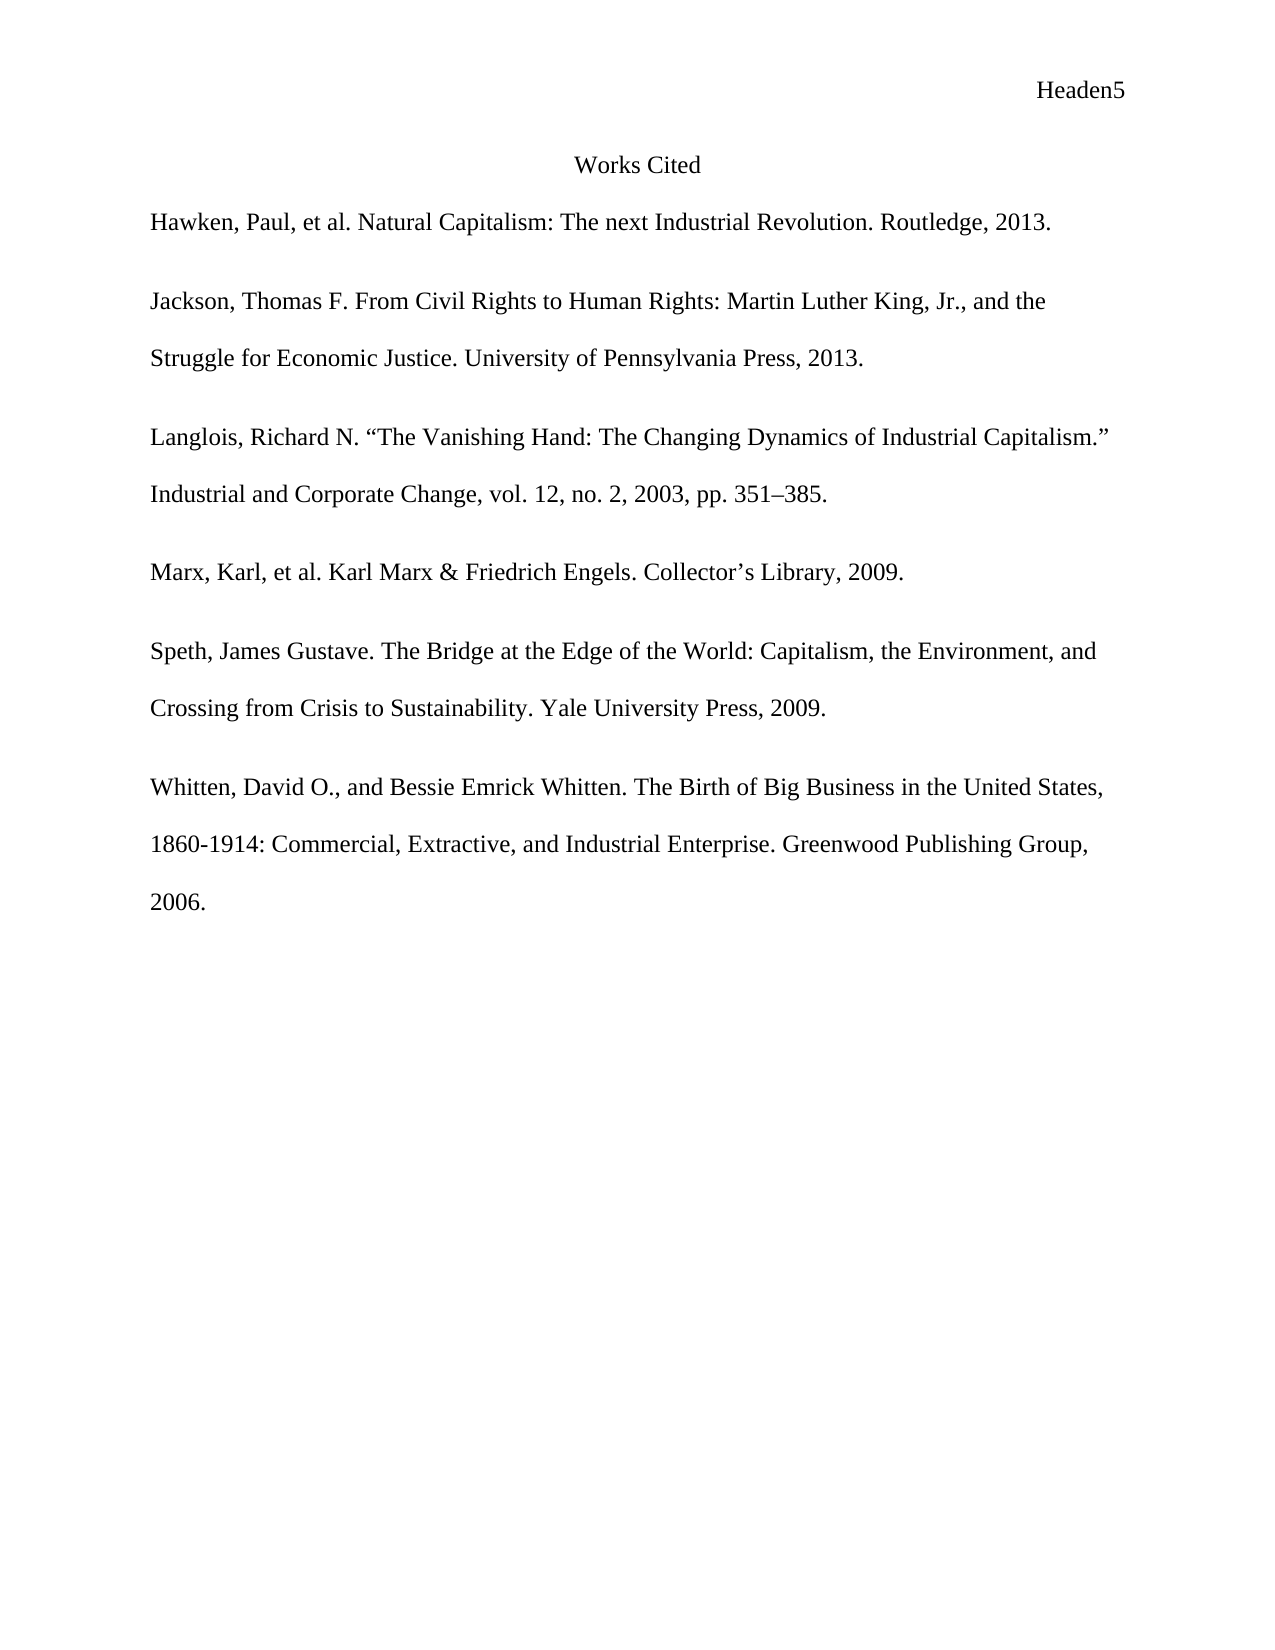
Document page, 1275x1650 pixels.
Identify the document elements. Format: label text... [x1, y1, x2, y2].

subtitle Works Cited [150, 150, 1125, 179]
text Marx, Karl, et al. Karl Marx & Friedrich Engels. Collector’s Library, 2009. [150, 557, 1125, 586]
text Langlois, Richard N. “The Vanishing Hand: The Changing Dynamics of Industrial Capitalism.” Industrial and Corporate Change, vol. 12, no. 2, 2003, pp. 351–385. [150, 422, 1125, 508]
text Speth, James Gustave. The Bridge at the Edge of the World: Capitalism, the Environment, and Crossing from Crisis to Sustainability. Yale University Press, 2009. [150, 636, 1125, 722]
text Hawken, Paul, et al. Natural Capitalism: The next Industrial Revolution. Routledge, 2013. [150, 207, 1125, 236]
text Jackson, Thomas F. From Civil Rights to Human Rights: Martin Luther King, Jr., and the Struggle for Economic Justice. University of Pennsylvania Press, 2013. [150, 286, 1125, 372]
text Whitten, David O., and Bessie Emrick Whitten. The Birth of Big Business in the United States, 1860-1914: Commercial, Extractive, and Industrial Enterprise. Greenwood Publishing Group, 2006. [150, 772, 1125, 915]
